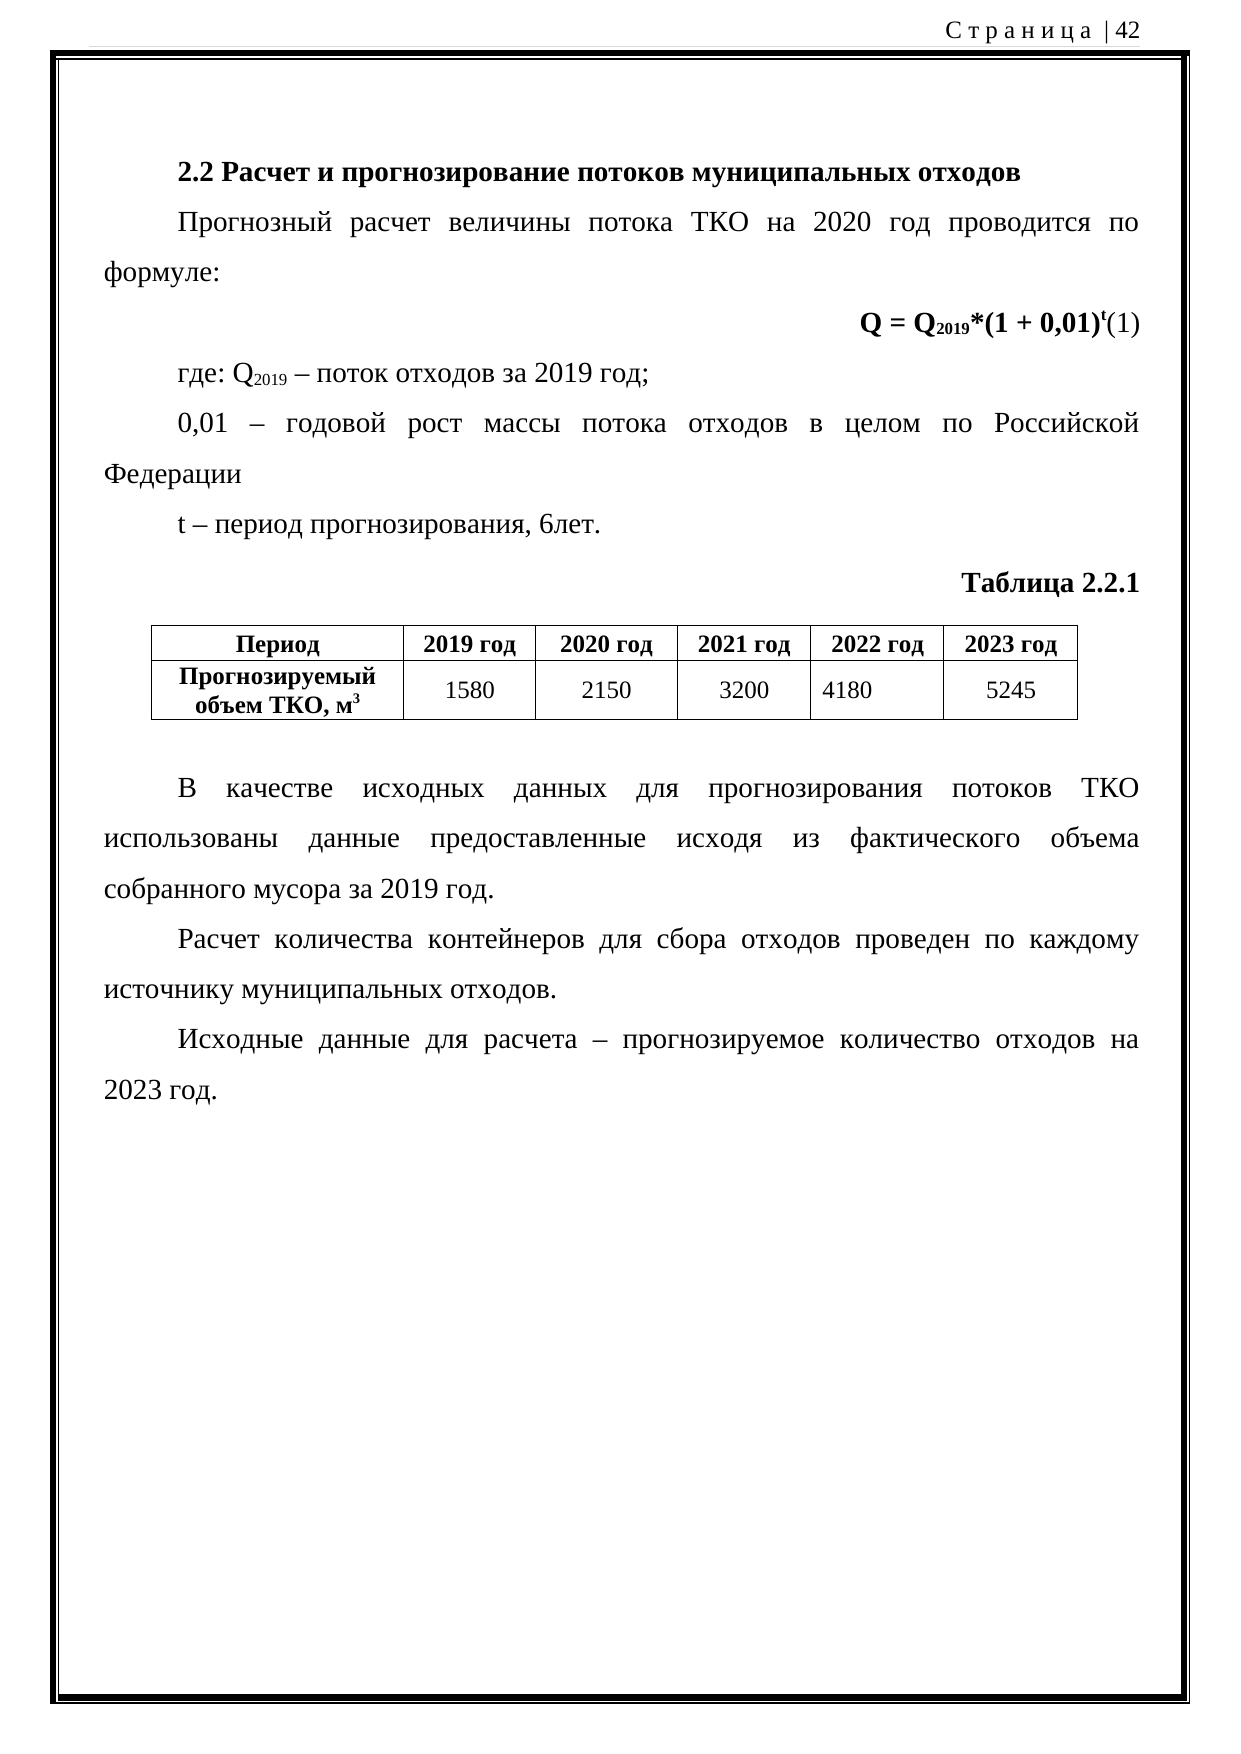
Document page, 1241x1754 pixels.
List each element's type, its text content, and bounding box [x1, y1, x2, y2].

table_cell 2150 [536, 661, 677, 719]
text Прогнозный расчет величины потока ТКО на 2020 год проводится по формуле: [103, 204, 1140, 288]
table_cell 1580 [404, 661, 535, 719]
table_cell 5245 [944, 661, 1077, 719]
text Q = Q2019*(1 + 0,01)t(1) [103, 305, 1140, 338]
text Таблица 2.2.1 [89, 565, 1140, 599]
table_header 2021 год [678, 626, 810, 660]
table_header 2020 год [536, 626, 677, 660]
table_cell 3200 [678, 661, 810, 719]
text 2.2 Расчет и прогнозирование потоков муниципальных отходов [103, 154, 1140, 187]
table_header 2019 год [404, 626, 535, 660]
table_cell 4180 [811, 661, 943, 719]
text Расчет количества контейнеров для сбора отходов проведен по каждому источнику муниципальных отходов. [103, 921, 1140, 1005]
table_cell Прогнозируемый объем ТКО, м3 [152, 661, 403, 719]
text где: Q2019 – поток отходов за 2019 год; [103, 355, 1140, 389]
text Исходные данные для расчета – прогнозируемое количество отходов на 2023 год. [103, 1022, 1140, 1106]
text 0,01 – годовой рост массы потока отходов в целом по Российской Федерации [103, 405, 1140, 489]
table_header 2023 год [944, 626, 1077, 660]
table_header Период [152, 626, 403, 660]
text t – период прогнозирования, 6лет. [103, 506, 1140, 539]
table_header 2022 год [811, 626, 943, 660]
text В качестве исходных данных для прогнозирования потоков ТКО использованы данные предоставленные исходя из фактического объема собранного мусора за 2019 год. [103, 770, 1140, 904]
